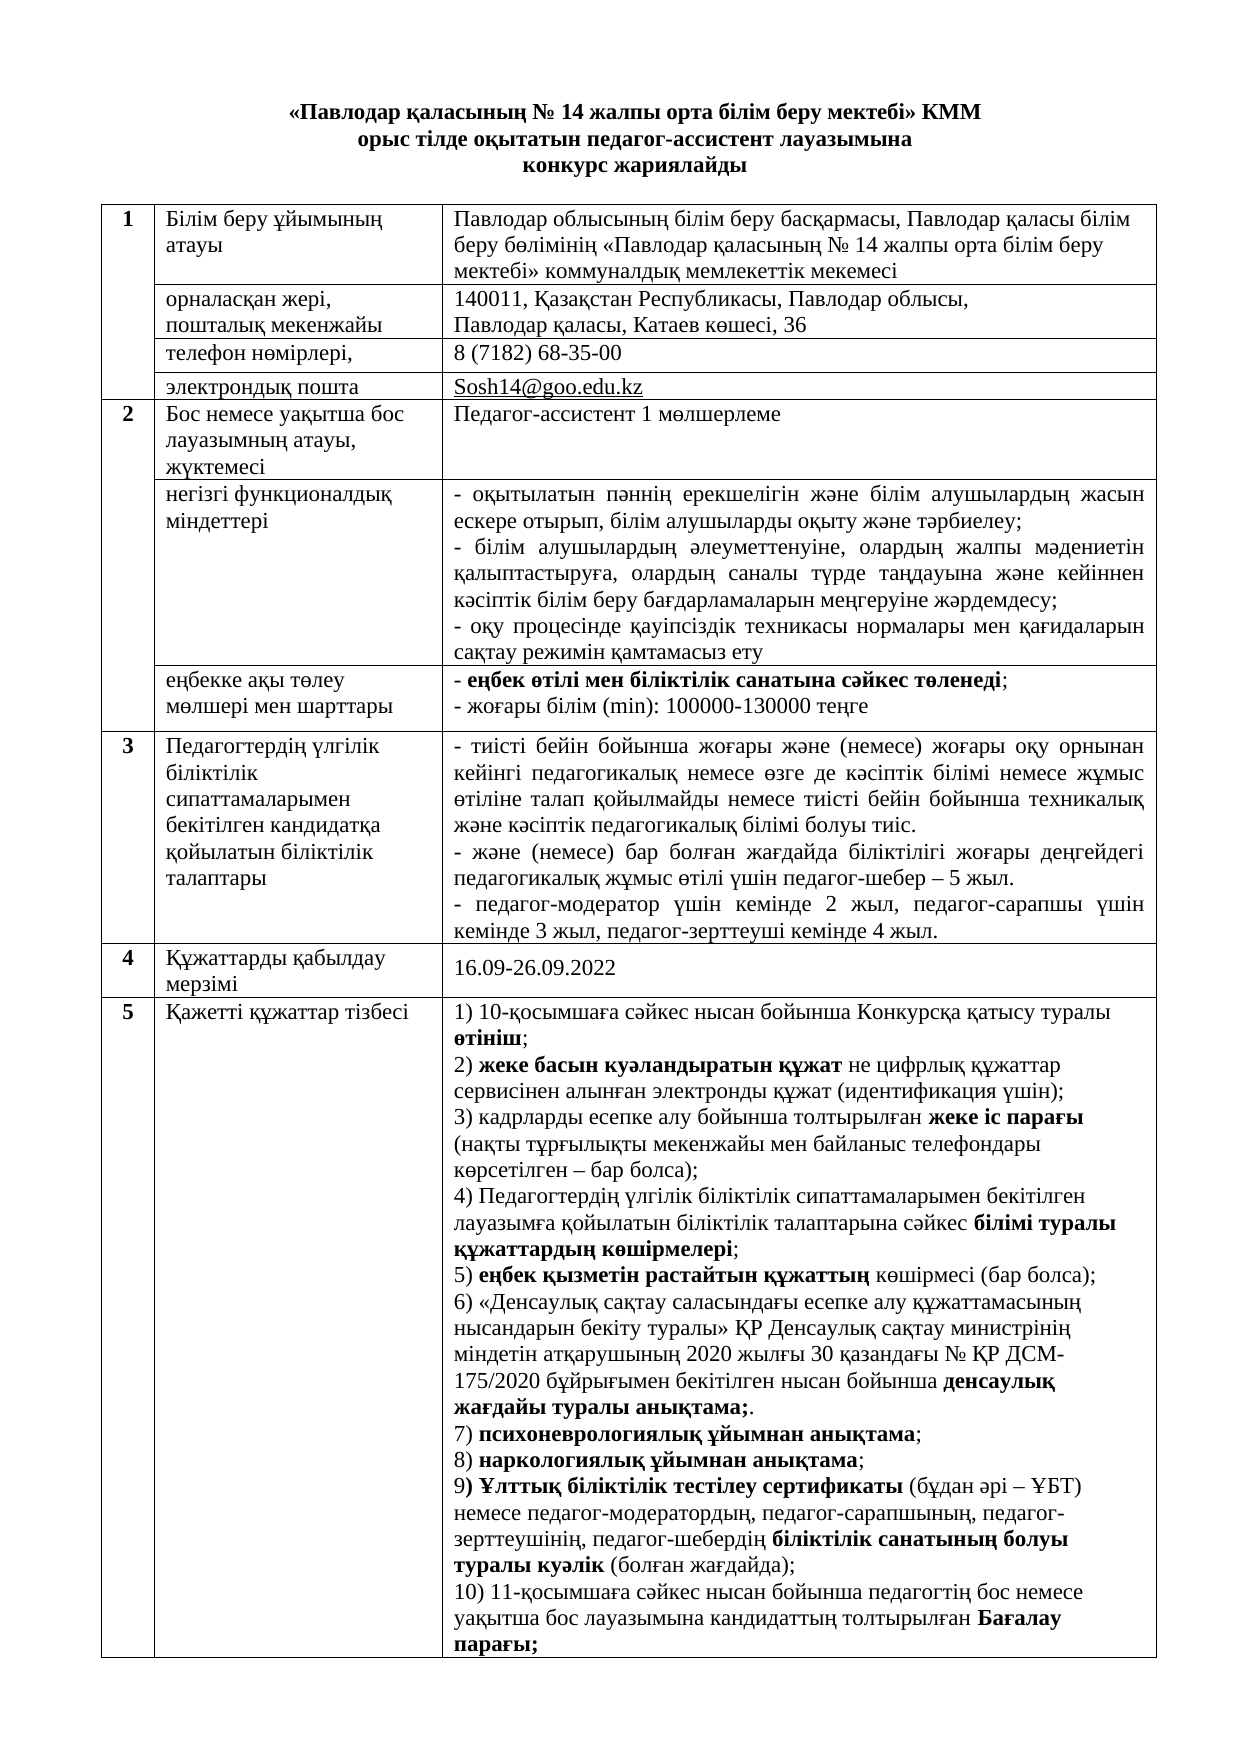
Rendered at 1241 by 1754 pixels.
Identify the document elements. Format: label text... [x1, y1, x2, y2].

table_cell орналасқан жері, пошталық мекенжайы [155, 285, 442, 338]
table_cell электрондық пошта [155, 373, 442, 399]
table_cell Педагог-ассистент 1 мөлшерлеме [443, 400, 1156, 479]
table_cell Педагогтердің үлгілік біліктілік сипаттамаларымен бекітілген кандидатқа қойылатын біліктілік талаптары [155, 732, 442, 943]
table_cell телефон нөмірлері, [155, 339, 442, 372]
table_cell 3 [102, 732, 154, 943]
table_cell - тиісті бейін бойынша жоғары және (немесе) жоғары оқу орнынан кейінгі педагогикалық немесе өзге де кәсіптік білімі немесе жұмыс өтіліне талап қойылмайды немесе тиісті бейін бойынша техникалық және кәсіптік педагогикалық білімі болуы тиіс. - және (немесе) бар болған жағдайда біліктілігі жоғары деңгейдегі педагогикалық жұмыс өтілі үшін педагог-шебер – 5 жыл. - педагог-модератор үшін кемінде 2 жыл, педагог-сарапшы үшін кемінде 3 жыл, педагог-зерттеуші кемінде 4 жыл. [443, 732, 1156, 943]
table_cell 5 [102, 998, 154, 1657]
table_cell Sosh14@goo.edu.kz [443, 373, 1156, 399]
table_cell еңбекке ақы төлеу мөлшері мен шарттары [155, 666, 442, 731]
table_cell Құжаттарды қабылдау мерзімі [155, 944, 442, 997]
text конкурс жариялайды [112, 151, 1157, 177]
table_cell 4 [102, 944, 154, 997]
table_header 1 [102, 205, 154, 399]
table_cell 16.09-26.09.2022 [443, 944, 1156, 997]
table_cell Бос немесе уақытша бос лауазымның атауы, жүктемесі [155, 400, 442, 479]
table_cell Қажетті құжаттар тізбесі [155, 998, 442, 1657]
table_cell - еңбек өтілі мен біліктілік санатына сәйкес төленеді; - жоғары білім (min): 100000-130000 теңге [443, 666, 1156, 731]
table_cell 2 [102, 400, 154, 731]
text «Павлодар қаласының № 14 жалпы орта білім беру мектебі» КММ [112, 98, 1157, 125]
table_header Білім беру ұйымының атауы [155, 205, 442, 284]
table_cell - оқытылатын пәннің ерекшелігін және білім алушылардың жасын ескере отырып, білім алушыларды оқыту және тәрбиелеу; - білім алушылардың әлеуметтенуіне, олардың жалпы мәдениетін қалыптастыруға, олардың саналы түрде таңдауына және кейіннен кәсіптік білім беру бағдарламаларын меңгеруіне жәрдемдесу; - оқу процесінде қауіпсіздік техникасы нормалары мен қағидаларын сақтау режимін қамтамасыз ету [443, 480, 1156, 665]
table_cell 8 (7182) 68-35-00 [443, 339, 1156, 372]
table_header Павлодар облысының білім беру басқармасы, Павлодар қаласы білім беру бөлімінің «Павлодар қаласының № 14 жалпы орта білім беру мектебі» коммуналдық мемлекеттік мекемесі [443, 205, 1156, 284]
table_cell 1) 10-қосымшаға сәйкес нысан бойынша Конкурсқа қатысу туралы өтініш; 2) жеке басын куәландыратын құжат не цифрлық құжаттар сервисінен алынған электронды құжат (идентификация үшін); 3) кадрларды есепке алу бойынша толтырылған жеке іс парағы (нақты тұрғылықты мекенжайы мен байланыс телефондары көрсетілген – бар болса); 4) Педагогтердің үлгілік біліктілік сипаттамаларымен бекітілген лауазымға қойылатын біліктілік талаптарына сәйкес білімі туралы құжаттардың көшірмелері; 5) еңбек қызметін растайтын құжаттың көшірмесі (бар болса); 6) «Денсаулық сақтау саласындағы есепке алу құжаттамасының нысандарын бекіту туралы» ҚР Денсаулық сақтау министрінің міндетін атқарушының 2020 жылғы 30 қазандағы № ҚР ДСМ-175/2020 бұйрығымен бекітілген нысан бойынша денсаулық жағдайы туралы анықтама;. 7) психоневрологиялық ұйымнан анықтама; 8) наркологиялық ұйымнан анықтама; 9) Ұлттық біліктілік тестілеу сертификаты (бұдан әрі – ҰБТ) немесе педагог-модератордың, педагог-сарапшының, педагог-зерттеушінің, педагог-шебердің біліктілік санатының болуы туралы куәлік (болған жағдайда); 10) 11-қосымшаға сәйкес нысан бойынша педагогтің бос немесе уақытша бос лауазымына кандидаттың толтырылған Бағалау парағы; [443, 998, 1156, 1657]
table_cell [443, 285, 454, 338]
text орыс тілде оқытатын педагог-ассистент лауазымына [112, 125, 1157, 151]
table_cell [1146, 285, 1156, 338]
table_cell негізгі функционалдық міндеттері [155, 480, 442, 665]
